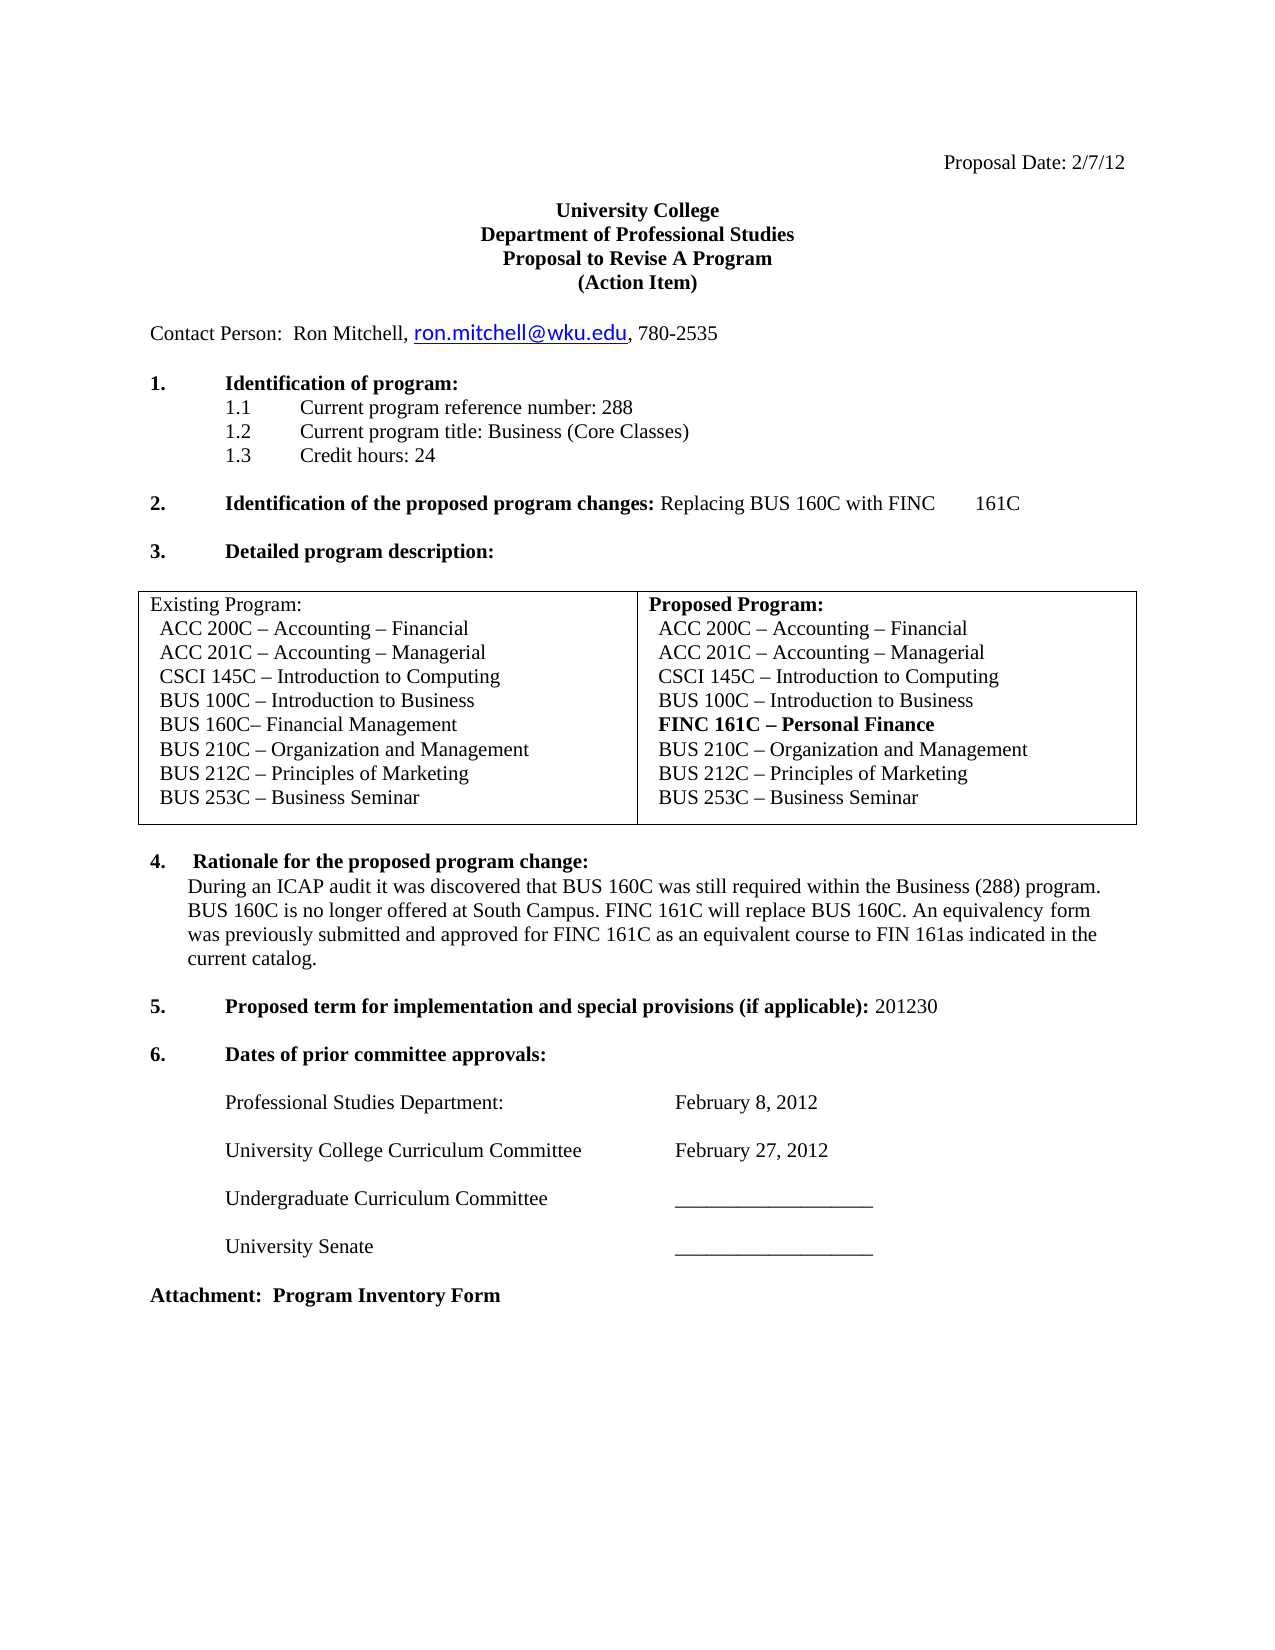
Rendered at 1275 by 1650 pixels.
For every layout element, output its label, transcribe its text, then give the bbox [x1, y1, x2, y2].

table_header Proposed Program: ACC 200C – Accounting – Financial ACC 201C – Accounting – Managerial CSCI 145C – Introduction to Computing BUS 100C – Introduction to Business FINC 161C – Personal Finance BUS 210C – Organization and Management BUS 212C – Principles of Marketing BUS 253C – Business Seminar [638, 592, 1136, 824]
text 5. Proposed term for implementation and special provisions (if applicable): 201230 [150, 994, 1125, 1018]
list Current program reference number: 288 [225, 394, 1125, 419]
text 6. Dates of prior committee approvals: [150, 1042, 1125, 1066]
list During an ICAP audit it was discovered that BUS 160C was still required within the Business (288) program. BUS 160C is no longer offered at South Campus. FINC 161C will replace BUS 160C. An equivalency form was previously submitted and approved for FINC 161C as an equivalent course to FIN 161as indicated in the current catalog. [187, 873, 1125, 970]
text 1. Identification of program: [150, 371, 1125, 394]
text Undergraduate Curriculum Committee ___________________ [150, 1186, 1125, 1210]
text 3. Detailed program description: [150, 539, 1125, 563]
text Department of Professional Studies [150, 222, 1125, 246]
text Proposal to Revise A Program [150, 246, 1125, 270]
text Contact Person: Ron Mitchell, ron.mitchell@wku.edu, 780-2535 [150, 318, 1125, 346]
table_header Existing Program: ACC 200C – Accounting – Financial ACC 201C – Accounting – Managerial CSCI 145C – Introduction to Computing BUS 100C – Introduction to Business BUS 160C– Financial Management BUS 210C – Organization and Management BUS 212C – Principles of Marketing BUS 253C – Business Seminar [139, 592, 637, 824]
list Credit hours: 24 [225, 443, 1125, 467]
text University College [150, 198, 1125, 222]
text Proposal Date: 2/7/12 [150, 150, 1125, 174]
list Rationale for the proposed program change: [150, 849, 1125, 873]
text 2. Identification of the proposed program changes: Replacing BUS 160C with FINC 161C [150, 491, 1125, 515]
text University College Curriculum Committee February 27, 2012 [150, 1138, 1125, 1162]
text Professional Studies Department: February 8, 2012 [150, 1090, 1125, 1114]
text Attachment: Program Inventory Form [150, 1283, 1125, 1307]
text University Senate ___________________ [150, 1234, 1125, 1258]
text (Action Item) [150, 270, 1125, 294]
list Current program title: Business (Core Classes) [225, 419, 1125, 443]
